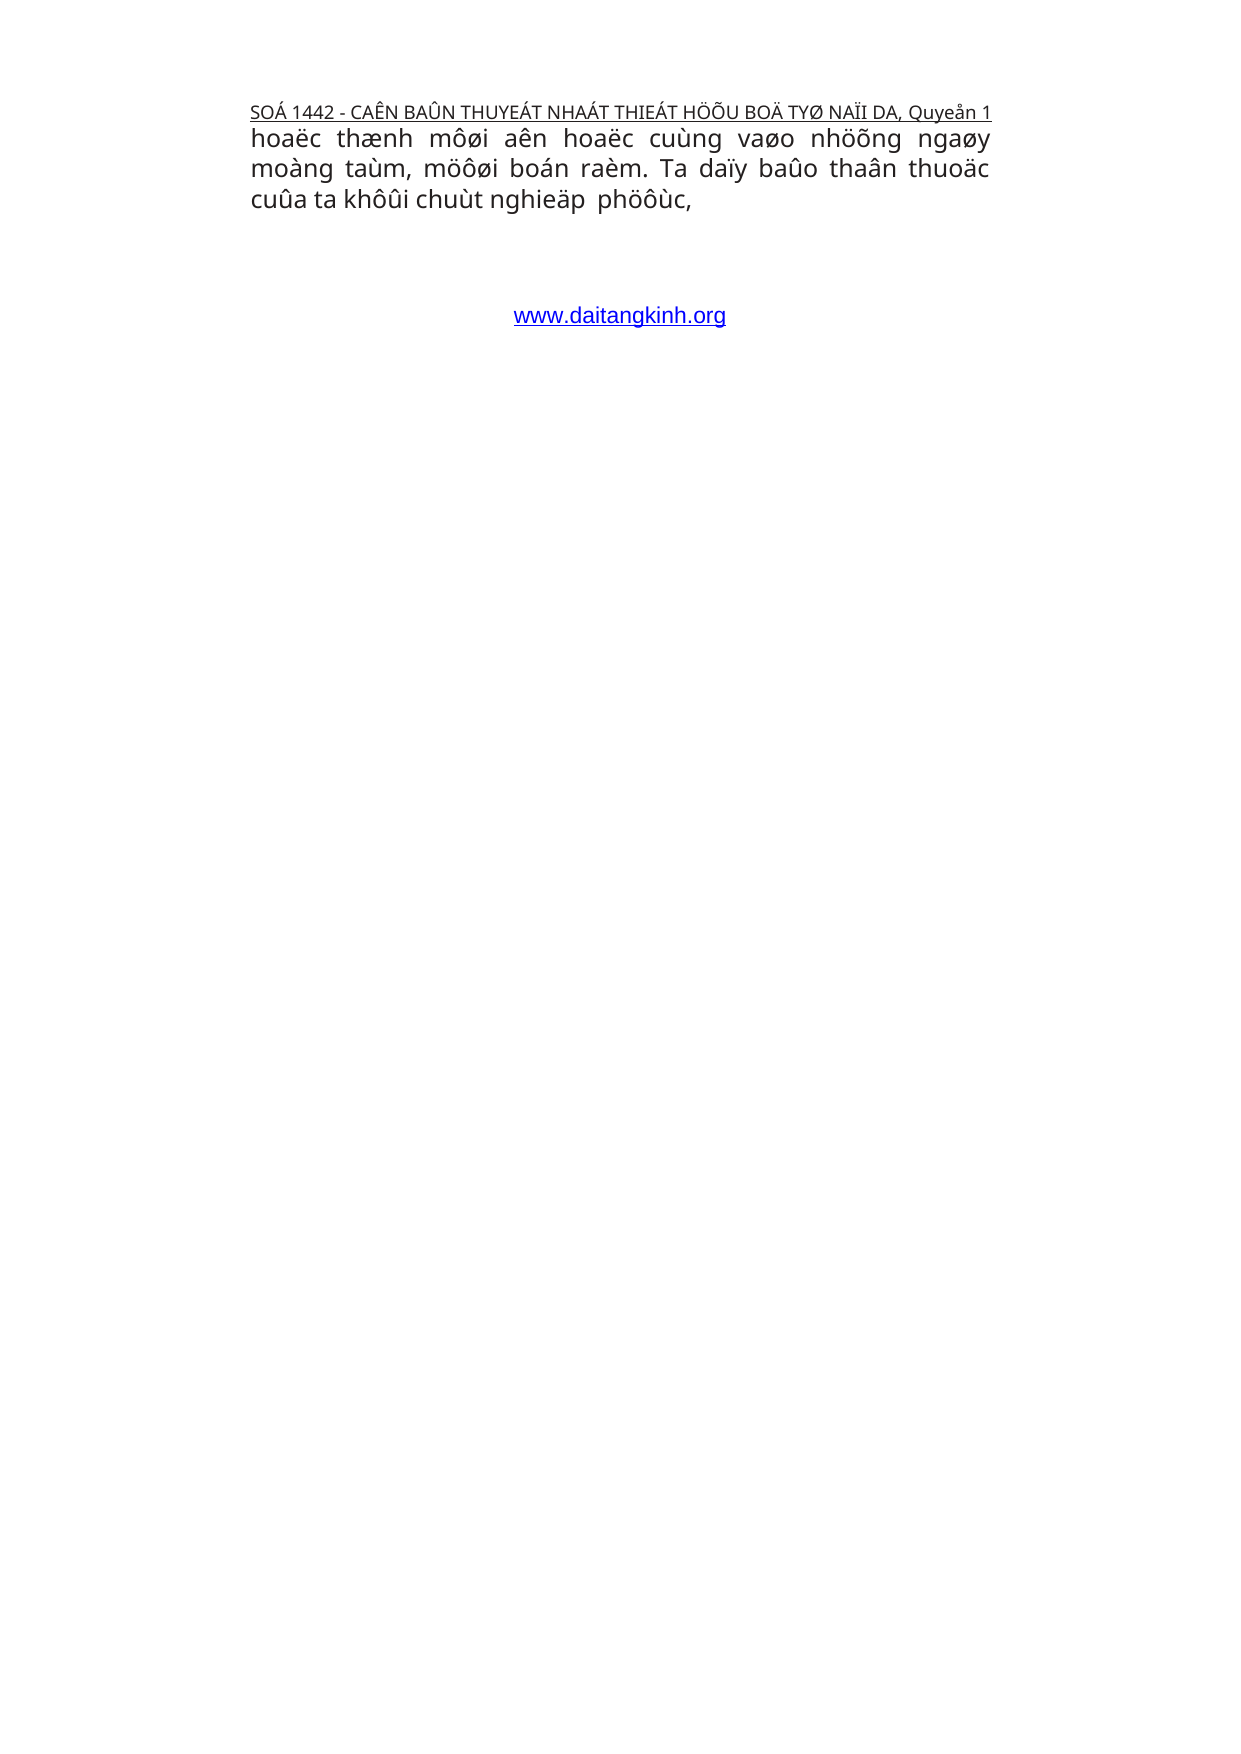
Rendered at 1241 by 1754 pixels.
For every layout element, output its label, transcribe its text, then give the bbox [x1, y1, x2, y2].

text www.daitangkinh.org [294, 302, 946, 329]
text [250, 123, 991, 216]
